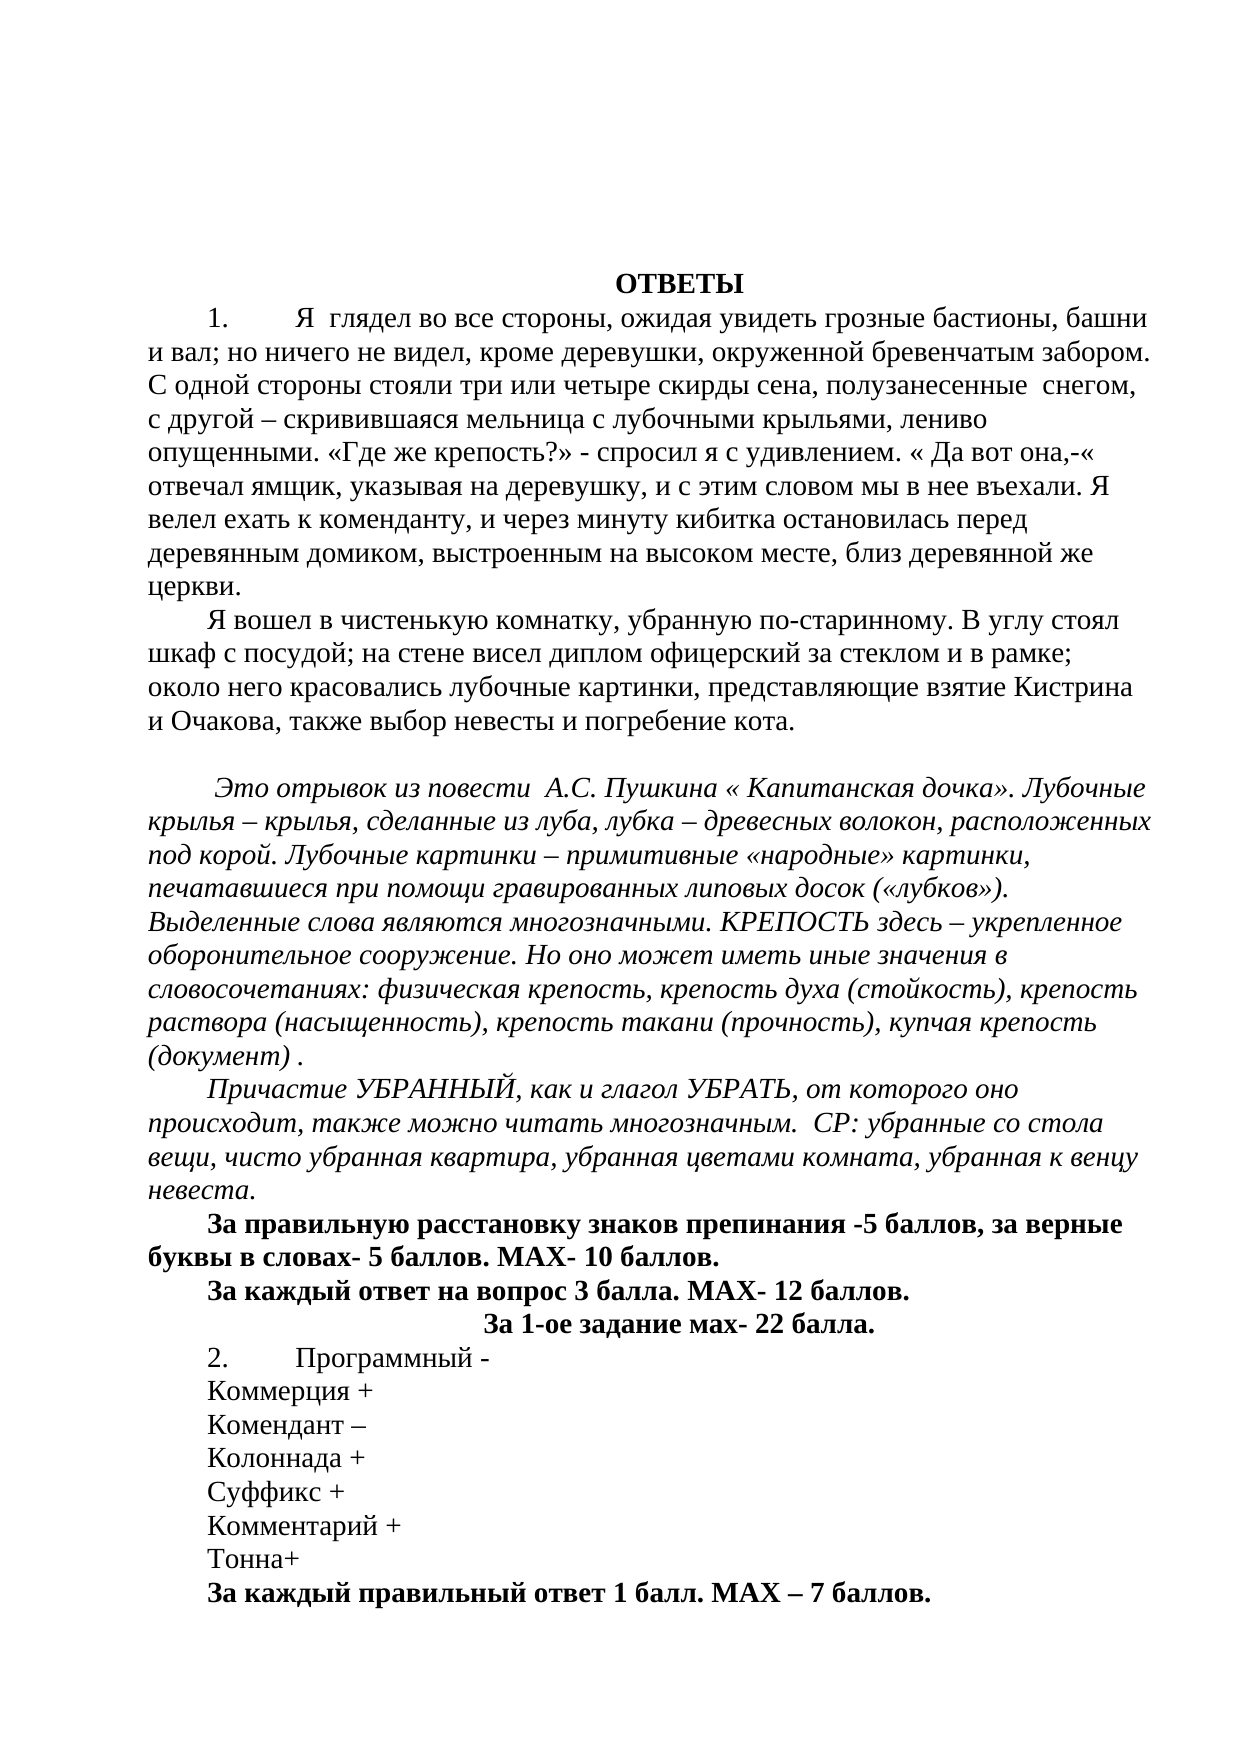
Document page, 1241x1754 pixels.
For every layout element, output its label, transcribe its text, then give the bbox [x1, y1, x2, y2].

list Тонна+ [148, 1541, 1152, 1575]
list За правильную расстановку знаков препинания -5 баллов, за верные буквы в словах- 5 баллов. МАХ- 10 баллов. [148, 1206, 1152, 1273]
list Комендант – [148, 1407, 1152, 1441]
list Это отрывок из повести А.С. Пушкина « Капитанская дочка». Лубочные крылья – крылья, сделанные из луба, лубка – древесных волокон, расположенных под корой. Лубочные картинки – примитивные «народные» картинки, печатавшиеся при помощи гравированных липовых досок («лубков»). Выделенные слова являются многозначными. КРЕПОСТЬ здесь – укрепленное оборонительное сооружение. Но оно может иметь иные значения в словосочетаниях: физическая крепость, крепость духа (стойкость), крепость раствора (насыщенность), крепость такани (прочность), купчая крепость (документ) . [148, 770, 1152, 1072]
list Программный - [148, 1340, 1152, 1373]
list Я глядел во все стороны, ожидая увидеть грозные бастионы, башни и вал; но ничего не видел, кроме деревушки, окруженной бревенчатым забором. С одной стороны стояли три или четыре скирды сена, полузанесенные снегом, с другой – скривившаяся мельница с лубочными крыльями, лениво опущенными. «Где же крепость?» - спросил я с удивлением. « Да вот она,-« отвечал ямщик, указывая на деревушку, и с этим словом мы в нее въехали. Я велел ехать к коменданту, и через минуту кибитка остановилась перед деревянным домиком, выстроенным на высоком месте, близ деревянной же церкви. [148, 300, 1152, 602]
list Суффикс + [148, 1474, 1152, 1508]
list Я вошел в чистенькую комнатку, убранную по-старинному. В углу стоял шкаф с посудой; на стене висел диплом офицерский за стеклом и в рамке; около него красовались лубочные картинки, представляющие взятие Кистрина и Очакова, также выбор невесты и погребение кота. [148, 602, 1152, 736]
list За каждый ответ на вопрос 3 балла. МАХ- 12 баллов. [148, 1273, 1152, 1306]
list Колоннада + [148, 1441, 1152, 1474]
list За 1-ое задание мах- 22 балла. [148, 1306, 1152, 1340]
list ОТВЕТЫ [148, 267, 1152, 300]
list За каждый правильный ответ 1 балл. МАХ – 7 баллов. [148, 1575, 1152, 1608]
list Комментарий + [148, 1508, 1152, 1541]
list Причастие УБРАННЫЙ, как и глагол УБРАТЬ, от которого оно происходит, также можно читать многозначным. СР: убранные со стола вещи, чисто убранная квартира, убранная цветами комната, убранная к венцу невеста. [148, 1072, 1152, 1206]
list Коммерция + [148, 1373, 1152, 1407]
